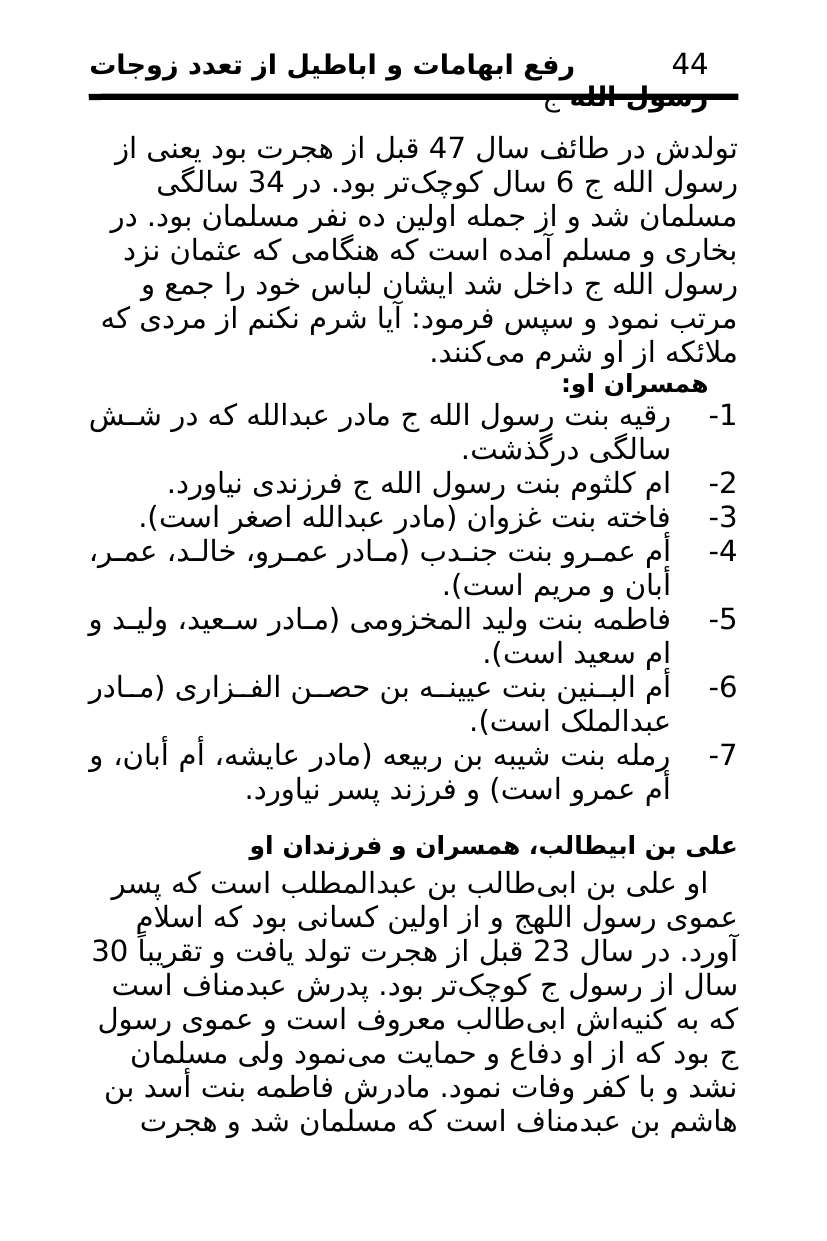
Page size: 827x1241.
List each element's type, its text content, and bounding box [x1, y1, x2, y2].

list أم البنین بنت عیینه بن حصن الفزاری (مادر عبدالملک است). [89, 670, 708, 738]
list رمله بنت شیبه بن ربیعه (مادر عایشه، أم أبان، و أم عمرو است) و فرزند پسر نیاورد. [89, 738, 708, 806]
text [89, 132, 738, 369]
list أم عمرو بنت جندب (مادر عمرو، خالد، عمر، أبان و مریم است). [89, 534, 708, 602]
list رقیه بنت رسول الله ج مادر عبدالله که در شش سالگی درگذشت. [89, 398, 708, 466]
list فاخته بنت غزوان (مادر عبدالله اصغر است). [89, 500, 708, 534]
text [89, 866, 738, 1138]
list فاطمه بنت ولید المخزومی (مادر سعید، ولید و ام سعید است). [89, 602, 708, 670]
text همسران او: [89, 369, 738, 398]
text علی بن ابیطالب، همسران و فرزندان او [89, 831, 738, 860]
list ام کلثوم بنت رسول الله ج فرزندی نیاورد. [89, 466, 708, 500]
